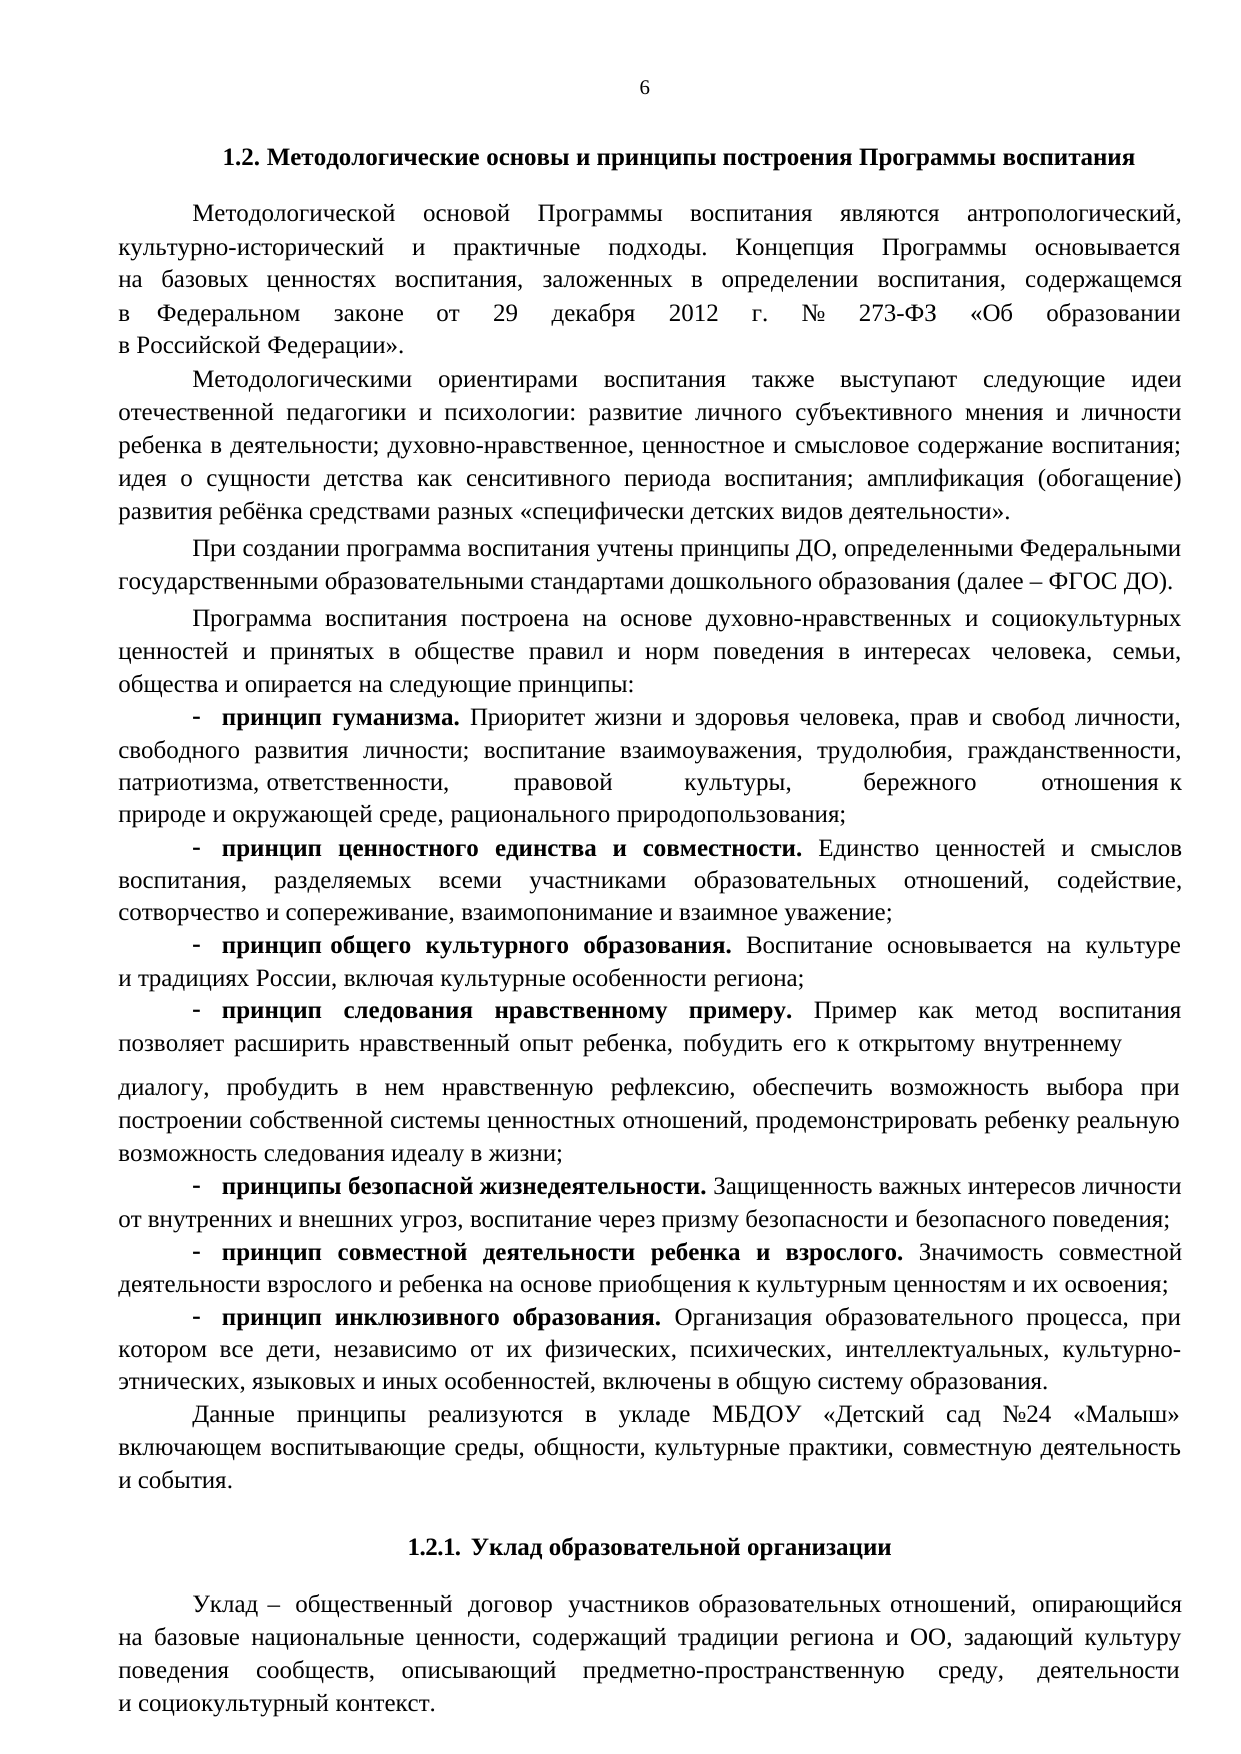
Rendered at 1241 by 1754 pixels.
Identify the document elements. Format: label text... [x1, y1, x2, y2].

text Методологической основой Программы воспитания являются антропологический, культурно-исторический и практичные подходы. Концепция Программы основывается на базовых ценностях воспитания, заложенных в определении воспитания, содержащемся в Федеральном законе от 29 декабря 2012 г. № 273-ФЗ «Об образовании в Российской Федерации». [118, 198, 1182, 359]
subtitle Уклад образовательной организации [407, 1532, 1207, 1561]
list принцип инклюзивного образования. Организация образовательного процесса, при котором все дети, независимо от их физических, психических, интеллектуальных, культурно-этнических, языковых и иных особенностей, включены в общую систему образования. [118, 1302, 1181, 1395]
list принцип гуманизма. Приоритет жизни и здоровья человека, прав и свобод личности, свободного развития личности; воспитание взаимоуважения, трудолюбия, гражданственности, патриотизма, ответственности, правовой культуры, бережного отношения к природе и окружающей среде, рационального природопользования; [118, 702, 1182, 828]
text диалогу, пробудить в нем нравственную рефлексию, обеспечить возможность выбора при построении собственной системы ценностных отношений, продемонстрировать ребенку реальную возможность следования идеалу в жизни; [118, 1072, 1180, 1167]
list принцип общего культурного образования. Воспитание основывается на культуре и традициях России, включая культурные особенности региона; [118, 930, 1181, 992]
text Программа воспитания построена на основе духовно-нравственных и социокультурных ценностей и принятых в обществе правил и норм поведения в интересах человека, семьи, общества и опирается на следующие принципы: [118, 603, 1182, 698]
subtitle Методологические основы и принципы построения Программы воспитания [222, 142, 1207, 171]
list принцип следования нравственному примеру. Пример как метод воспитания позволяет расширить нравственный опыт ребенка, побудить его к открытому внутреннему [118, 996, 1182, 1057]
list принцип ценностного единства и совместности. Единство ценностей и смыслов воспитания, разделяемых всеми участниками образовательных отношений, содействие, сотворчество и сопереживание, взаимопонимание и взаимное уважение; [118, 833, 1182, 926]
text Уклад – общественный договор участников образовательных отношений, опирающийся на базовые национальные ценности, содержащий традиции региона и ОО, задающий культуру поведения сообществ, описывающий предметно-пространственную среду, деятельности и социокультурный контекст. [118, 1589, 1182, 1717]
text При создании программа воспитания учтены принципы ДО, определенными Федеральными государственными образовательными стандартами дошкольного образования (далее – ФГОС ДО). [118, 533, 1182, 595]
list принципы безопасной жизнедеятельности. Защищенность важных интересов личности от внутренних и внешних угроз, воспитание через призму безопасности и безопасного поведения; [118, 1171, 1182, 1233]
text Методологическими ориентирами воспитания также выступают следующие идеи отечественной педагогики и психологии: развитие личного субъективного мнения и личности ребенка в деятельности; духовно-нравственное, ценностное и смысловое содержание воспитания; идея о сущности детства как сенситивного периода воспитания; амплификация (обогащение) развития ребёнка средствами разных «специфически детских видов деятельности». [118, 364, 1182, 524]
text Данные принципы реализуются в укладе МБДОУ «Детский сад №24 «Малыш» включающем воспитывающие среды, общности, культурные практики, совместную деятельность и события. [118, 1399, 1181, 1494]
list принцип совместной деятельности ребенка и взрослого. Значимость совместной деятельности взрослого и ребенка на основе приобщения к культурным ценностям и их освоения; [118, 1237, 1182, 1298]
